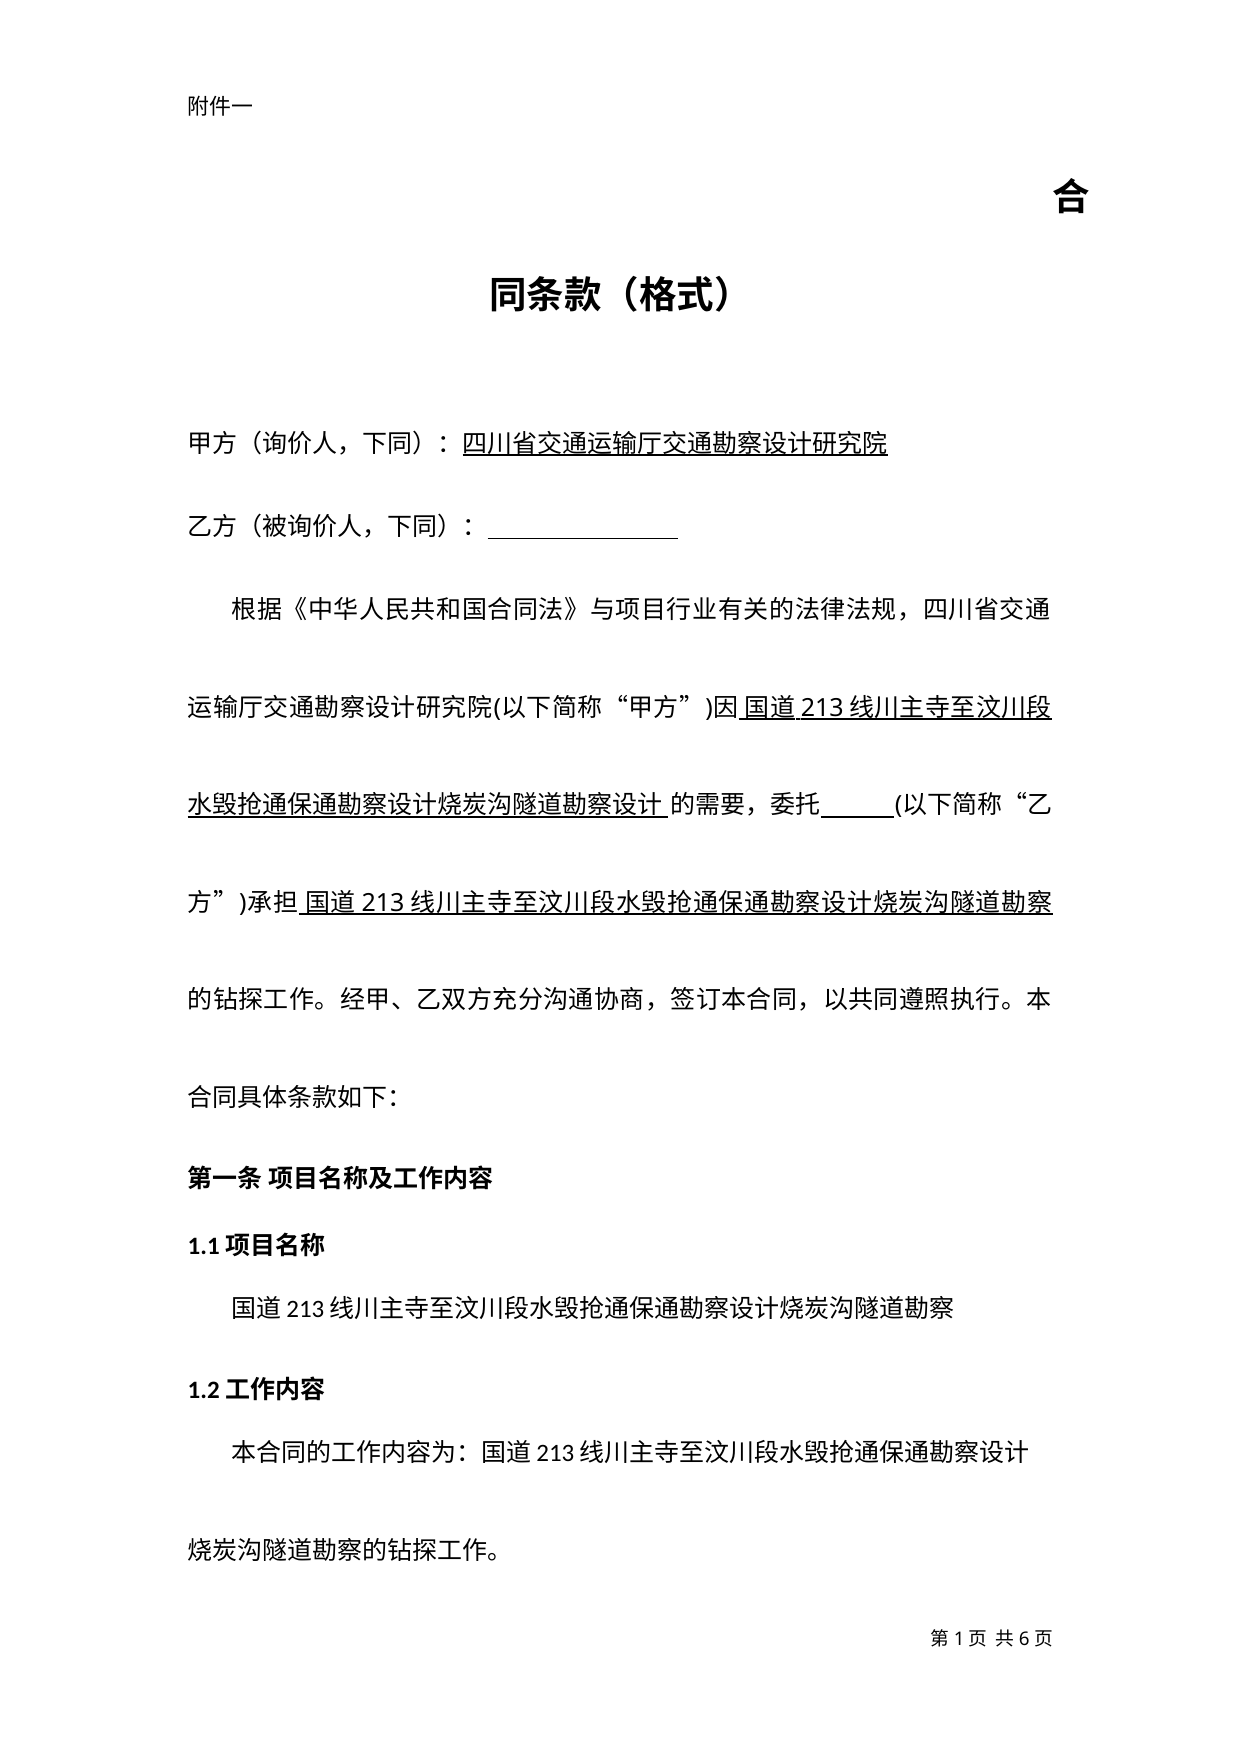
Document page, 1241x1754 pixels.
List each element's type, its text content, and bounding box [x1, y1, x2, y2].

text 乙方（被询价人，下同）： [187, 492, 1053, 557]
text 1.1 项目名称 [187, 1225, 1053, 1262]
text 1.2 工作内容 [187, 1370, 1053, 1406]
text 国道213线川主寺至汶川段水毁抢通保通勘察设计烧炭沟隧道勘察 [187, 1274, 1053, 1339]
text 根据《中华人民共和国合同法》与项目行业有关的法律法规，四川省交通运输厅交通勘察设计研究院(以下简称“甲方”)因 国道213线川主寺至汶川段水毁抢通保通勘察设计烧炭沟隧道勘察设计 的需要，委托 (以下简称“乙方”)承担 国道213线川主寺至汶川段水毁抢通保通勘察设计烧炭沟隧道勘察 的钻探工作。经甲、乙双方充分沟通协商，签订本合同，以共同遵照执行。本合同具体条款如下： [187, 575, 1053, 1128]
list 第一条 项目名称及工作内容 [187, 1158, 1053, 1195]
text 甲方（询价人，下同）：四川省交通运输厅交通勘察设计研究院 [187, 409, 1053, 474]
text 合同条款（格式） [187, 162, 1053, 324]
text 本合同的工作内容为：国道213线川主寺至汶川段水毁抢通保通勘察设计烧炭沟隧道勘察的钻探工作。 [187, 1418, 1053, 1581]
